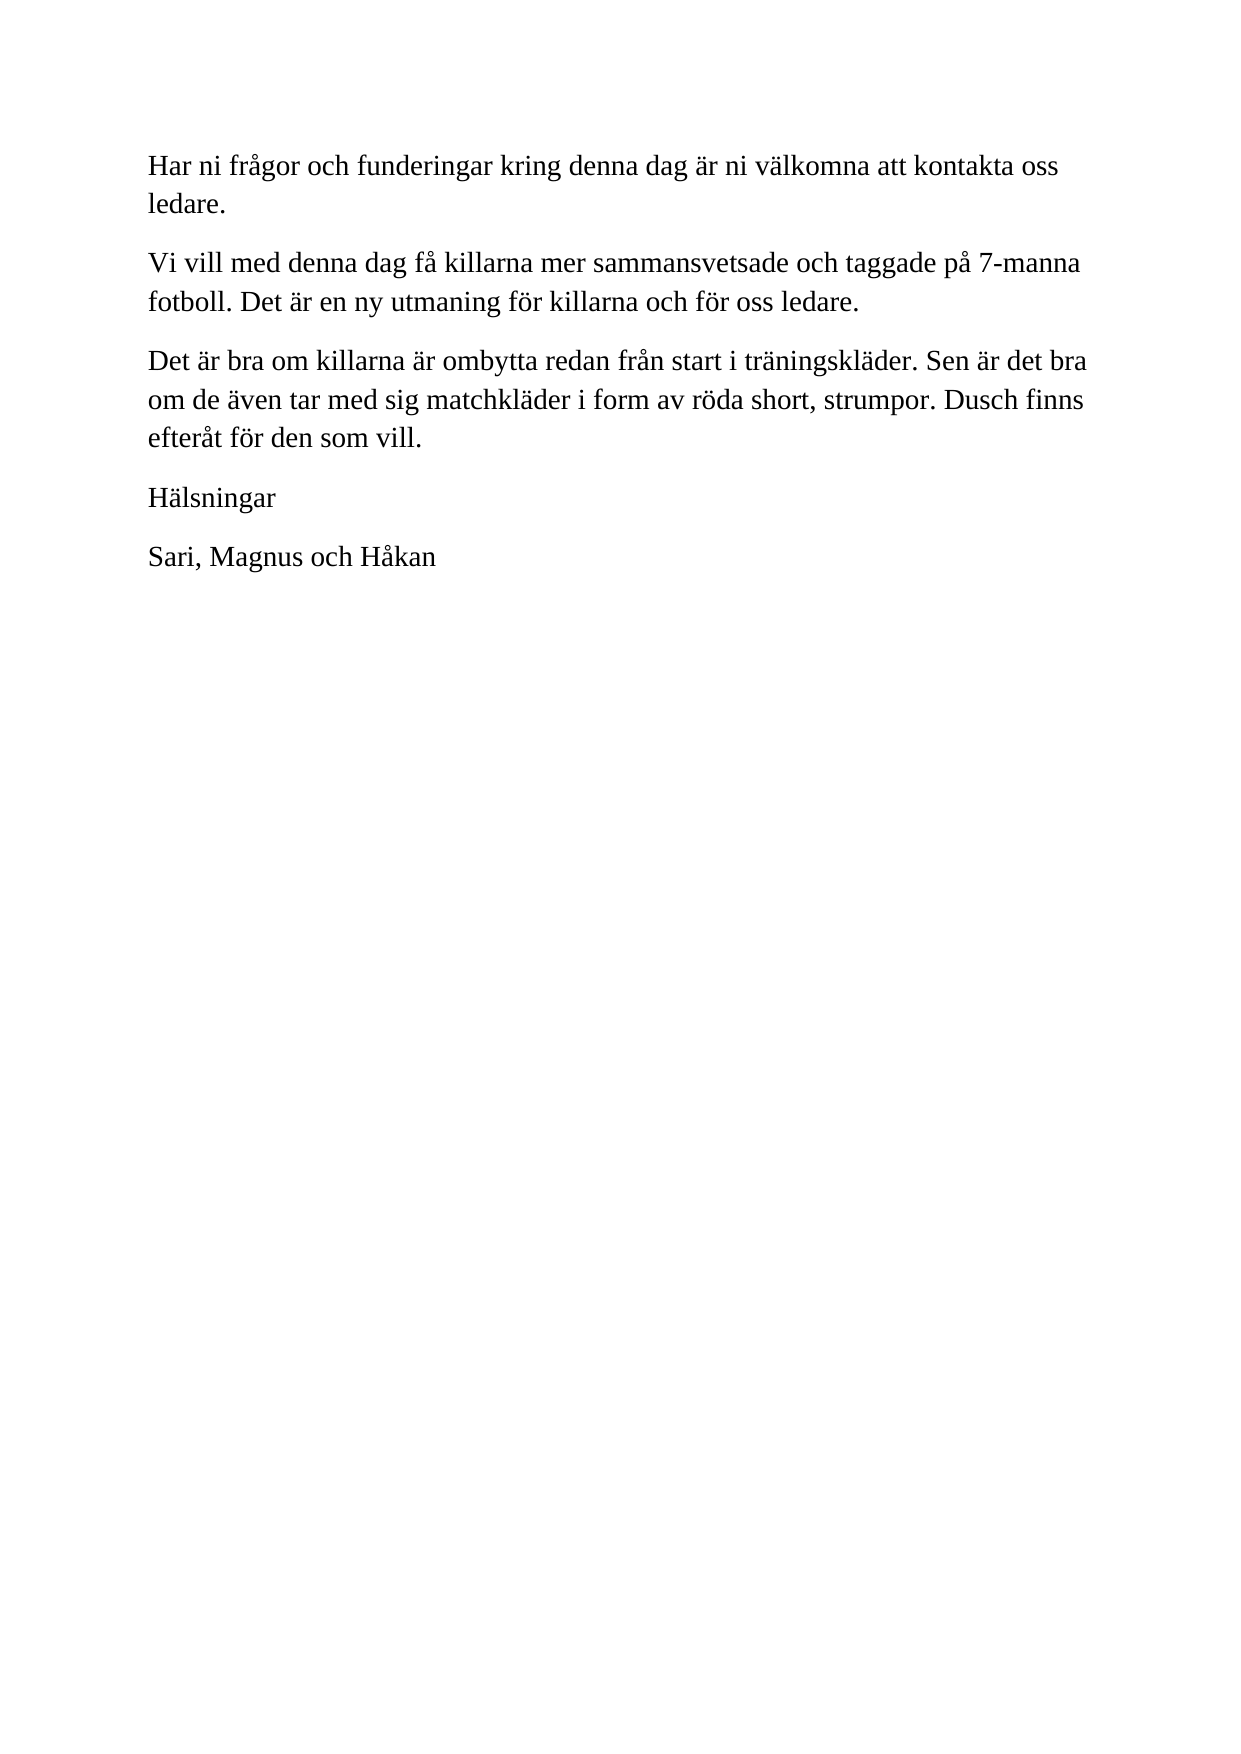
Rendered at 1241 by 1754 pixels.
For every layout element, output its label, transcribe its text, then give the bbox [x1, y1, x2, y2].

text Har ni frågor och funderingar kring denna dag är ni välkomna att kontakta oss ledare. [148, 148, 1093, 220]
text Sari, Magnus och Håkan [148, 539, 1093, 573]
text Vi vill med denna dag få killarna mer sammansvetsade och taggade på 7-manna fotboll. Det är en ny utmaning för killarna och för oss ledare. [148, 246, 1093, 318]
text Det är bra om killarna är ombytta redan från start i träningskläder. Sen är det bra om de även tar med sig matchkläder i form av röda short, strumpor. Dusch finns efteråt för den som vill. [148, 343, 1093, 454]
text Hälsningar [148, 480, 1093, 513]
